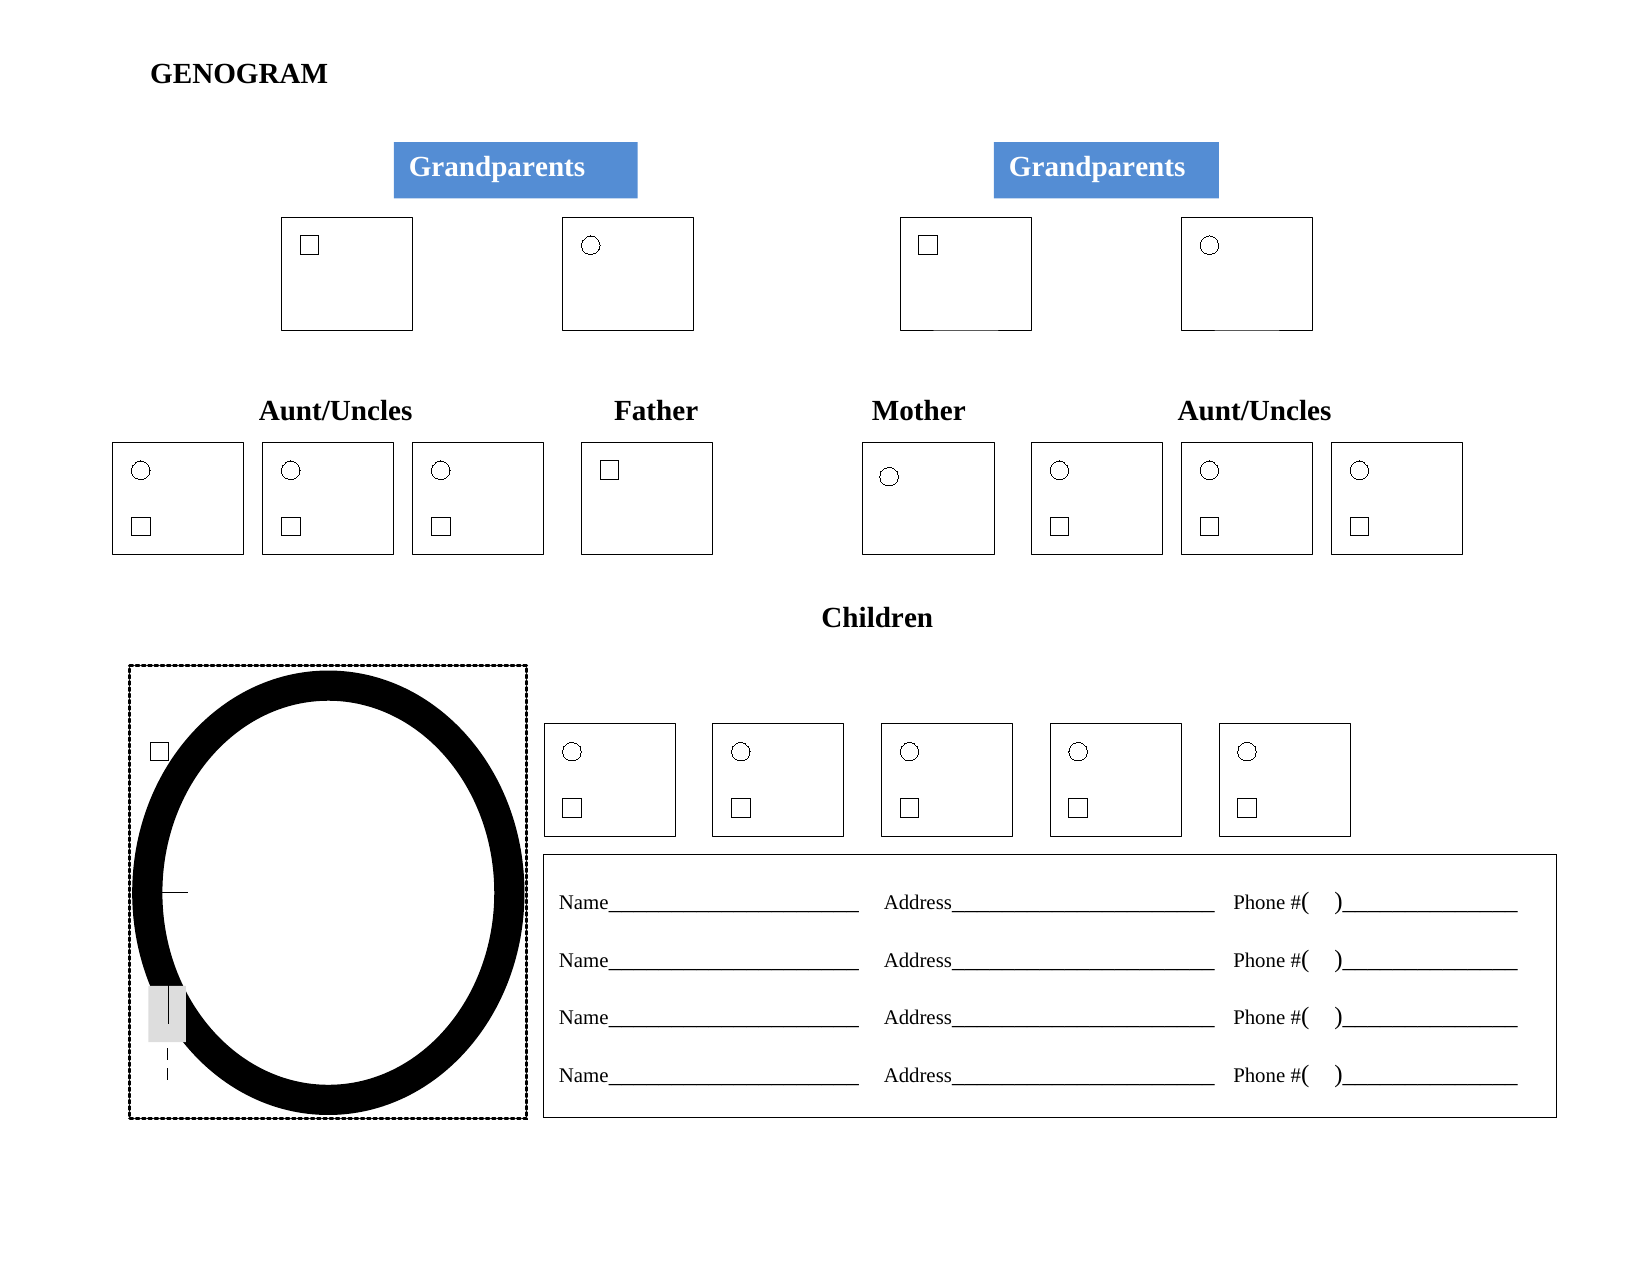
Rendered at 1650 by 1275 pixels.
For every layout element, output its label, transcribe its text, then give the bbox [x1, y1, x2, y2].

text GENOGRAM [75, 56, 1612, 1142]
